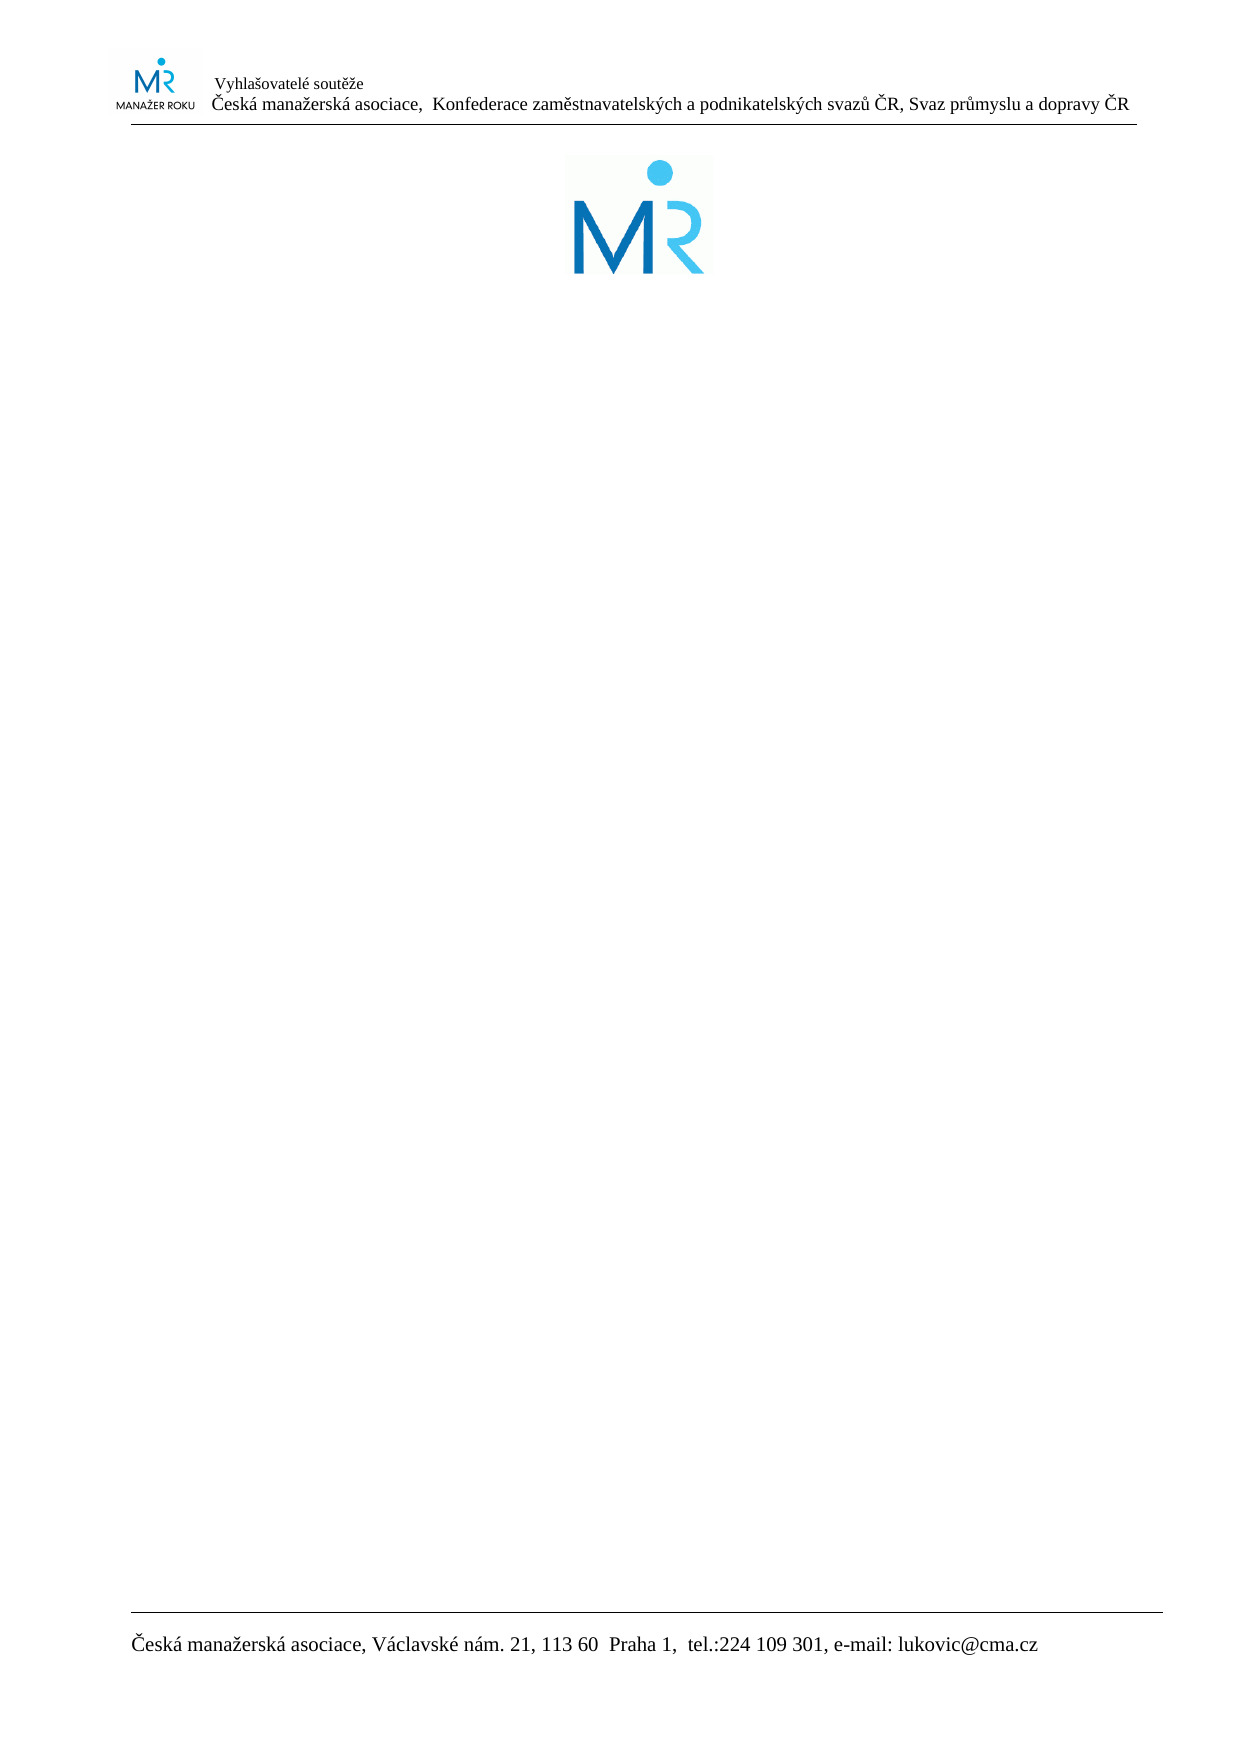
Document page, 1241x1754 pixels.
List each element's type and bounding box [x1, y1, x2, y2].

picture [565, 155, 714, 274]
picture [107, 48, 204, 115]
